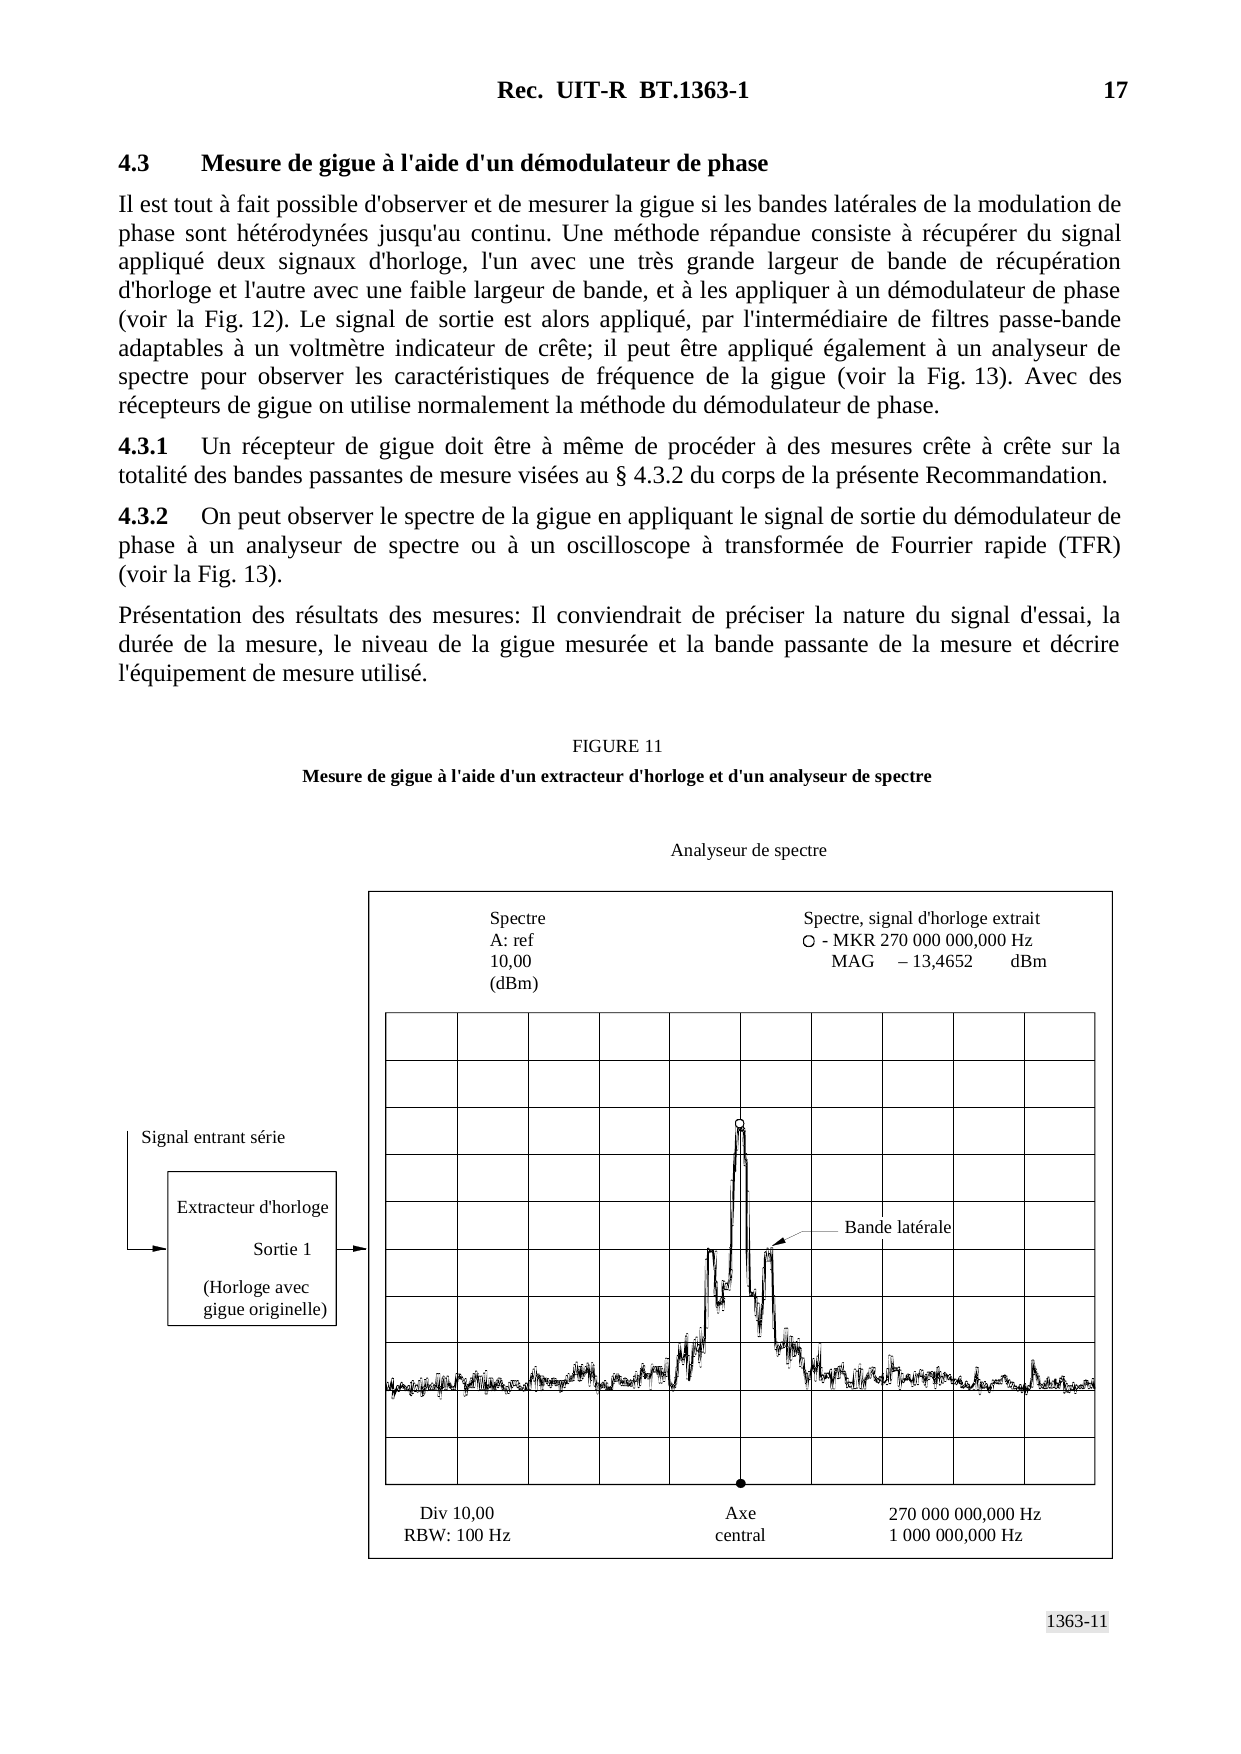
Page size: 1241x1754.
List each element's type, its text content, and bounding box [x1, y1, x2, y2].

subtitle 4.3 Mesure de gigue à l'aide d'un démodulateur de phase [118, 148, 1122, 176]
text 4.3.2 On peut observer le spectre de la gigue en appliquant le signal de sortie du démodulateur de phase à un analyseur de spectre ou à un oscilloscope à transformée de Fourrier rapide (TFR) (voir la Fig. 13). [118, 501, 1122, 588]
text 4.3.1 Un récepteur de gigue doit être à même de procéder à des mesures crête à crête sur la totalité des bandes passantes de mesure visées au § 4.3.2 du corps de la présente Recommandation. [118, 431, 1122, 489]
text Il est tout à fait possible d'observer et de mesurer la gigue si les bandes latérales de la modulation de phase sont hétérodynées jusqu'au continu. Une méthode répandue consiste à récupérer du signal appliqué deux signaux d'horloge, l'un avec une très grande largeur de bande de récupération d'horloge et l'autre avec une faible largeur de bande, et à les appliquer à un démodulateur de phase (voir la Fig. 12). Le signal de sortie est alors appliqué, par l'intermédiaire de filtres passe-bande adaptables à un voltmètre indicateur de crête; il peut être appliqué également à un analyseur de spectre pour observer les caractéristiques de fréquence de la gigue (voir la Fig. 13). Avec des récepteurs de gigue on utilise normalement la méthode du démodulateur de phase. [118, 189, 1122, 419]
text Présentation des résultats des mesures: Il conviendrait de préciser la nature du signal d'essai, la durée de la mesure, le niveau de la gigue mesurée et la bande passante de la mesure et décrire l'équipement de mesure utilisé. [118, 600, 1122, 686]
